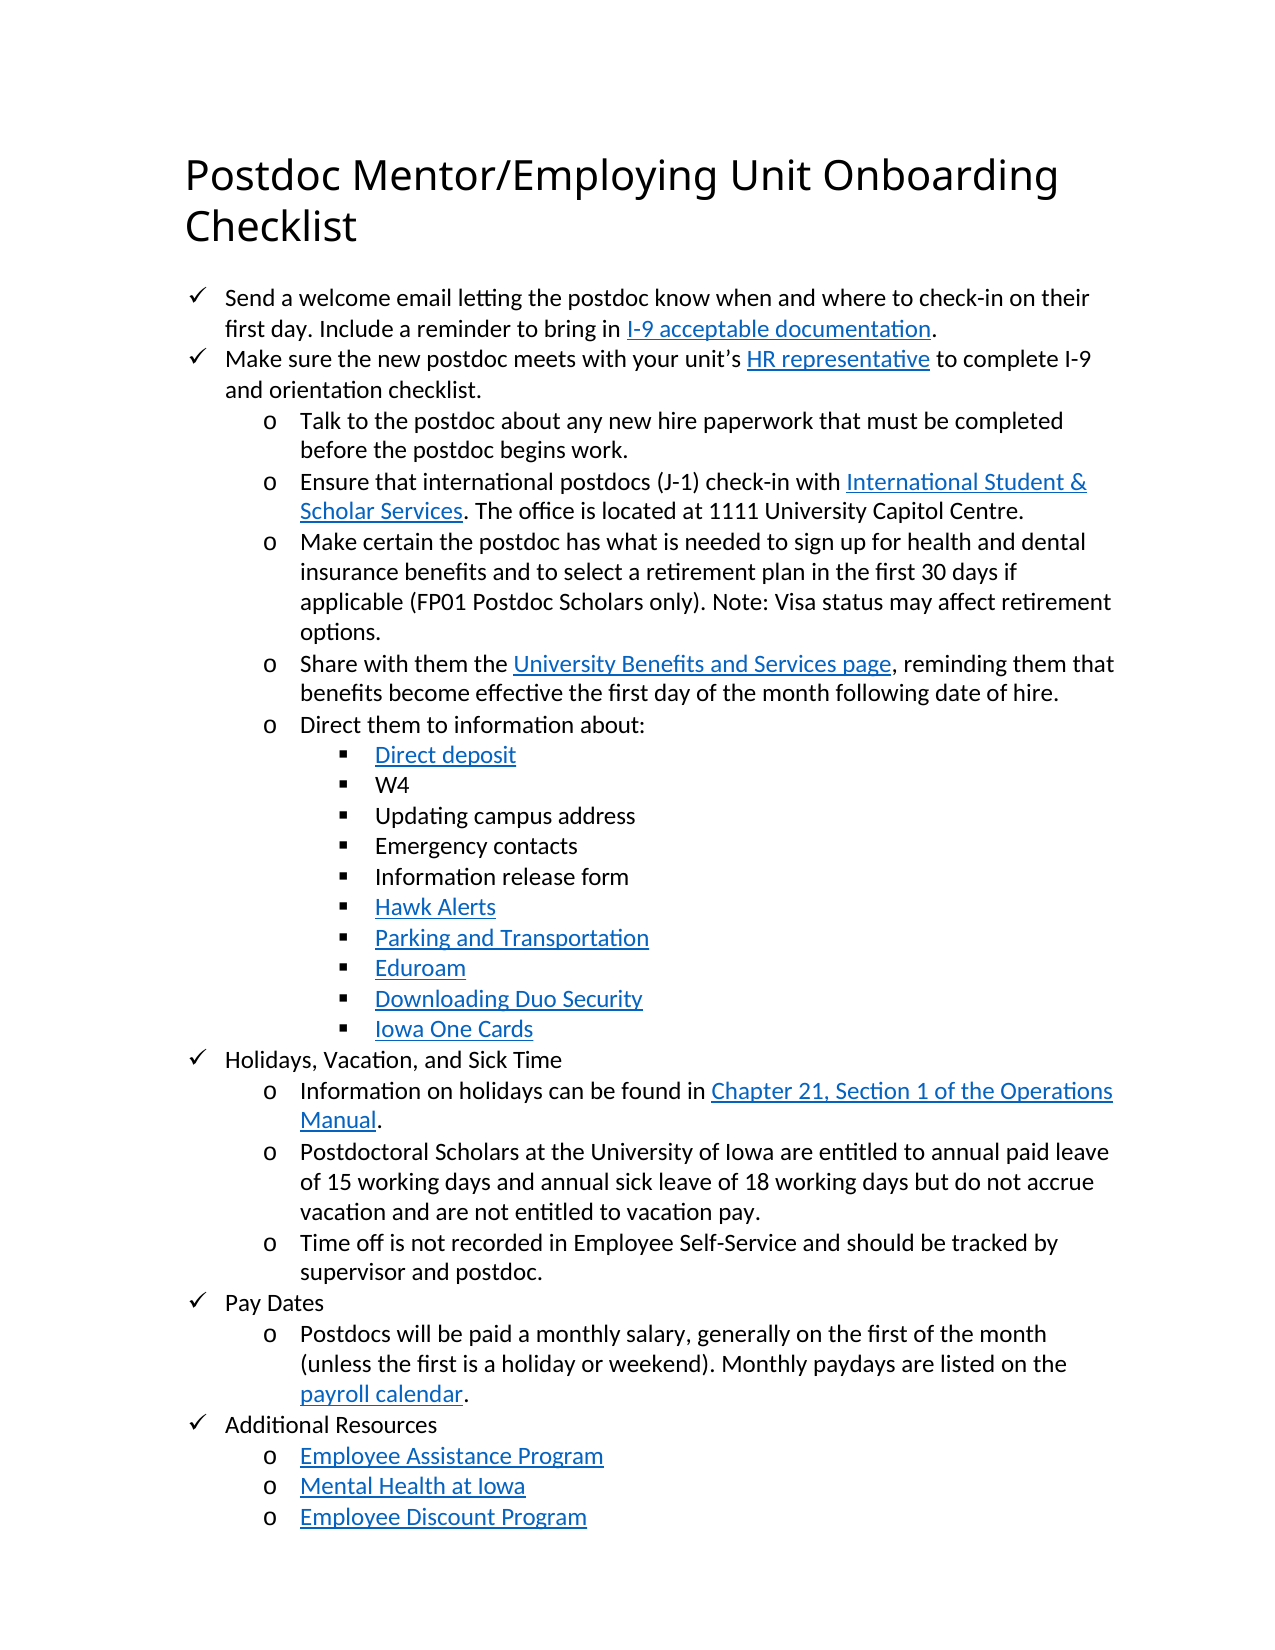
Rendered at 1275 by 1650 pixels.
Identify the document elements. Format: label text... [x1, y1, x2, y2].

list Emergency contacts [337, 830, 1135, 861]
list Additional Resources [187, 1409, 1135, 1439]
list Holidays, Vacation, and Sick Time [187, 1044, 1135, 1074]
list Hawk Alerts [337, 891, 1135, 922]
list Make sure the new postdoc meets with your unit’s HR representative to complete I-9 and orientation checklist. [187, 343, 1092, 404]
list Mental Health at Iowa [262, 1470, 1135, 1501]
list Postdocs will be paid a monthly salary, generally on the first of the month (unless the first is a holiday or weekend). Monthly paydays are listed on the payroll calendar. [262, 1318, 1067, 1409]
list Postdoctoral Scholars at the University of Iowa are entitled to annual paid leave of 15 working days and annual sick leave of 18 working days but do not accrue vacation and are not entitled to vacation pay. [262, 1135, 1109, 1226]
list Employee Assistance Program [262, 1439, 1135, 1470]
list Employee Discount Program [262, 1501, 1135, 1532]
list Time off is not recorded in Employee Self-Service and should be tracked by supervisor and postdoc. [262, 1227, 1059, 1287]
list Eduroam [337, 952, 1135, 983]
list Updating campus address [337, 800, 1135, 830]
list Talk to the postdoc about any new hire paperwork that must be completed before the postdoc begins work. [262, 405, 1064, 465]
list Ensure that international postdocs (J-1) check-in with International Student & Scholar Services. The office is located at 1111 University Capitol Centre. [262, 466, 1088, 526]
list Pay Dates [187, 1287, 1135, 1318]
list Send a welcome email letting the postdoc know when and where to check-in on their first day. Include a reminder to bring in I-9 acceptable documentation. [187, 282, 1092, 343]
list W4 [337, 769, 1135, 800]
list Make certain the postdoc has what is needed to sign up for health and dental insurance benefits and to select a retirement plan in the first 30 days if applicable (FP01 Postdoc Scholars only). Note: Visa status may affect retirement options. [262, 526, 1112, 647]
list Direct deposit [337, 739, 1135, 769]
list Direct them to information about: [262, 708, 1135, 739]
title Postdoc Mentor/Employing Unit Onboarding Checklist [184, 150, 1135, 251]
list Downloading Duo Security [337, 983, 1135, 1013]
list Information release form [337, 861, 1135, 891]
list Share with them the University Benefits and Services page, reminding them that benefits become effective the first day of the month following date of hire. [262, 648, 1115, 708]
list Iowa One Cards [337, 1013, 1135, 1044]
list Parking and Transportation [337, 922, 1135, 952]
list Information on holidays can be found in Chapter 21, Section 1 of the Operations Manual. [262, 1075, 1114, 1135]
